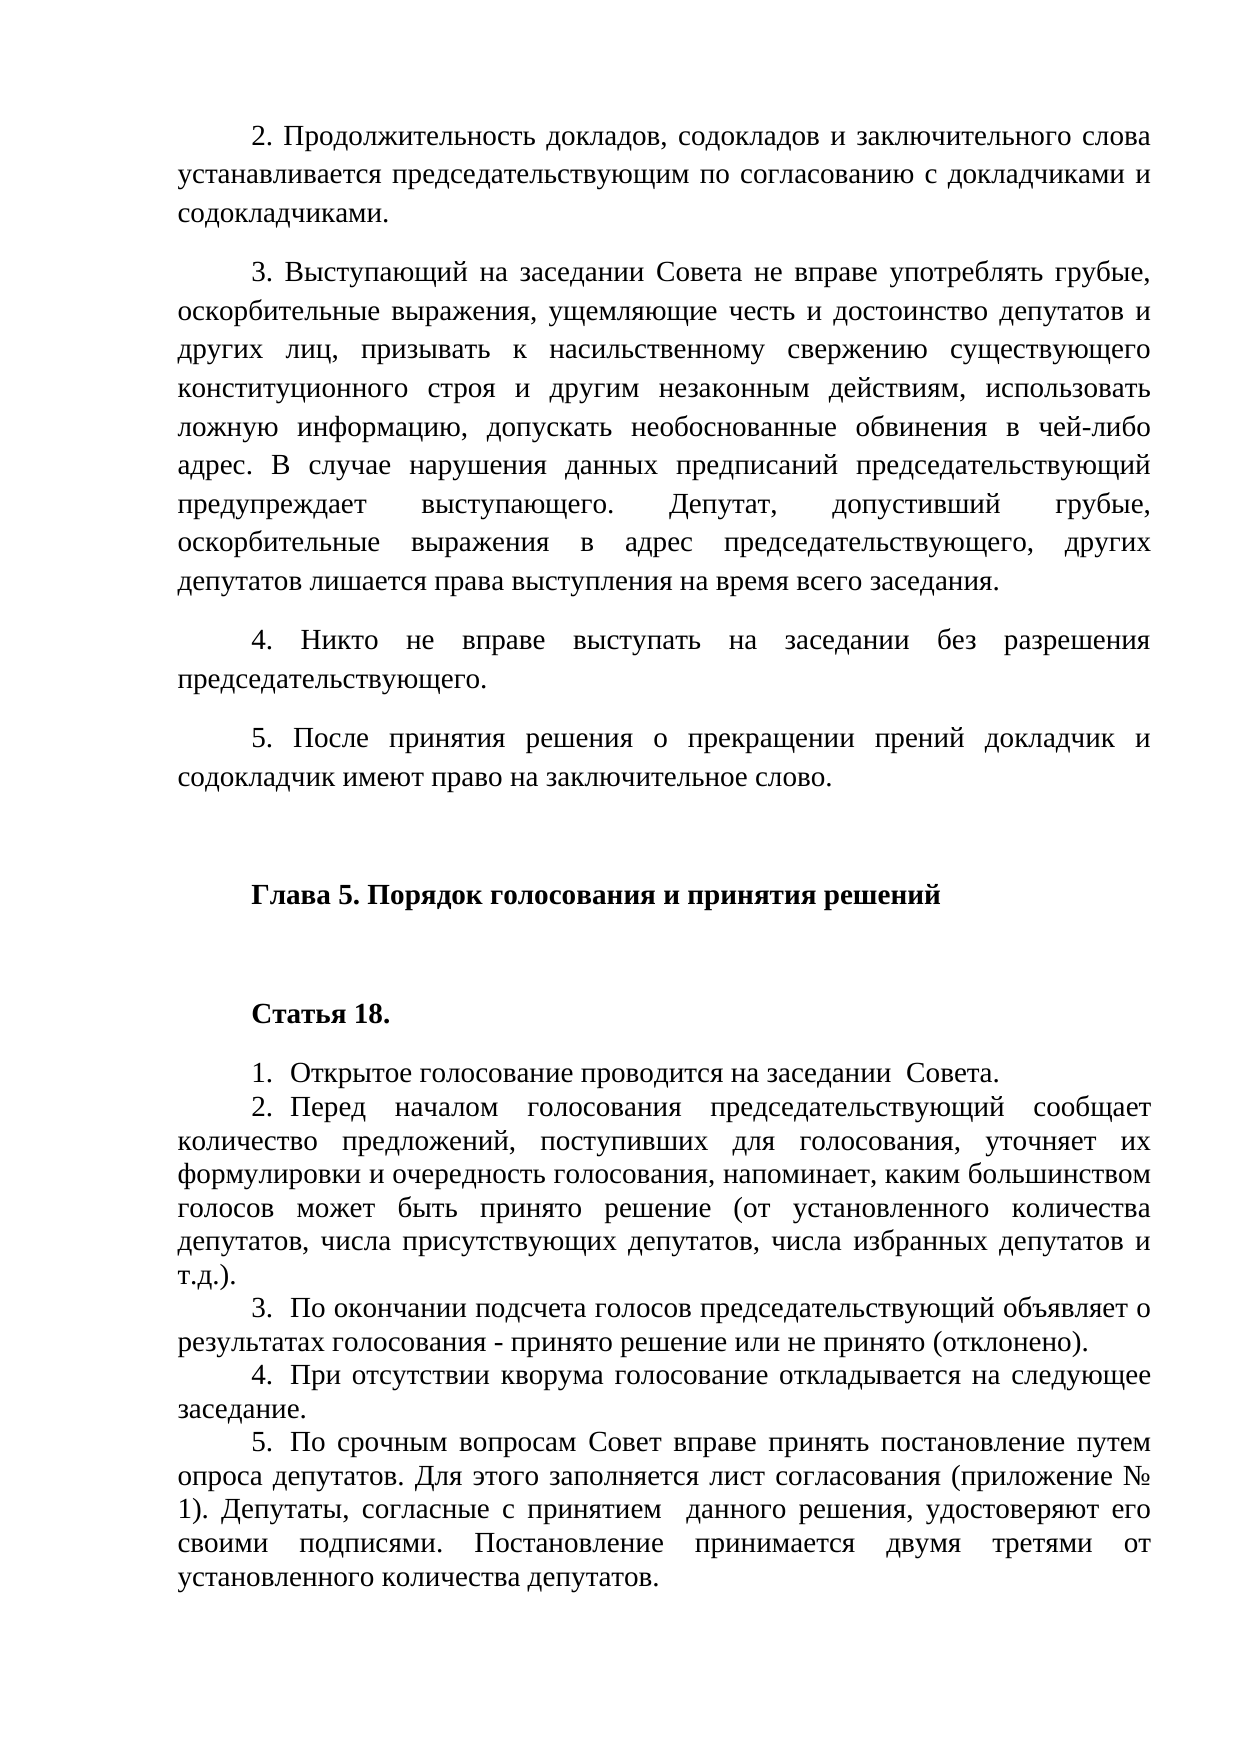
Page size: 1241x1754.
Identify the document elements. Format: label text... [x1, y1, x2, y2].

list По срочным вопросам Совет вправе принять постановление путем опроса депутатов. Для этого заполняется лист согласования (приложение № 1). Депутаты, согласные с принятием данного решения, удостоверяют его своими подписями. Постановление принимается двумя третями от установленного количества депутатов. [177, 1424, 1152, 1592]
list Перед началом голосования председательствующий сообщает количество предложений, поступивших для голосования, уточняет их формулировки и очередность голосования, напоминает, каким большинством голосов может быть принято решение (от установленного количества депутатов, числа присутствующих депутатов, числа избранных депутатов и т.д.). [177, 1089, 1152, 1290]
text Статья 18. [177, 996, 1152, 1030]
list Открытое голосование проводится на заседании Совета. [177, 1056, 1152, 1089]
text Глава 5. Порядок голосования и принятия решений [177, 877, 1152, 911]
list При отсутствии кворума голосование откладывается на следующее заседание. [177, 1357, 1152, 1424]
text 3. Выступающий на заседании Совета не вправе употреблять грубые, оскорбительные выражения, ущемляющие честь и достоинство депутатов и других лиц, призывать к насильственному свержению существующего конституционного строя и другим незаконным действиям, использовать ложную информацию, допускать необоснованные обвинения в чей-либо адрес. В случае нарушения данных предписаний председательствующий предупреждает выступающего. Депутат, допустивший грубые, оскорбительные выражения в адрес председательствующего, других депутатов лишается права выступления на время всего заседания. [177, 254, 1152, 596]
text 4. Никто не вправе выступать на заседании без разрешения председательствующего. [177, 622, 1152, 694]
text 5. После принятия решения о прекращении прений докладчик и содокладчик имеют право на заключительное слово. [177, 720, 1152, 792]
list По окончании подсчета голосов председательствующий объявляет о результатах голосования - принято решение или не принято (отклонено). [177, 1290, 1152, 1357]
text 2. Продолжительность докладов, содокладов и заключительного слова устанавливается председательствующим по согласованию с докладчиками и содокладчиками. [177, 118, 1152, 229]
